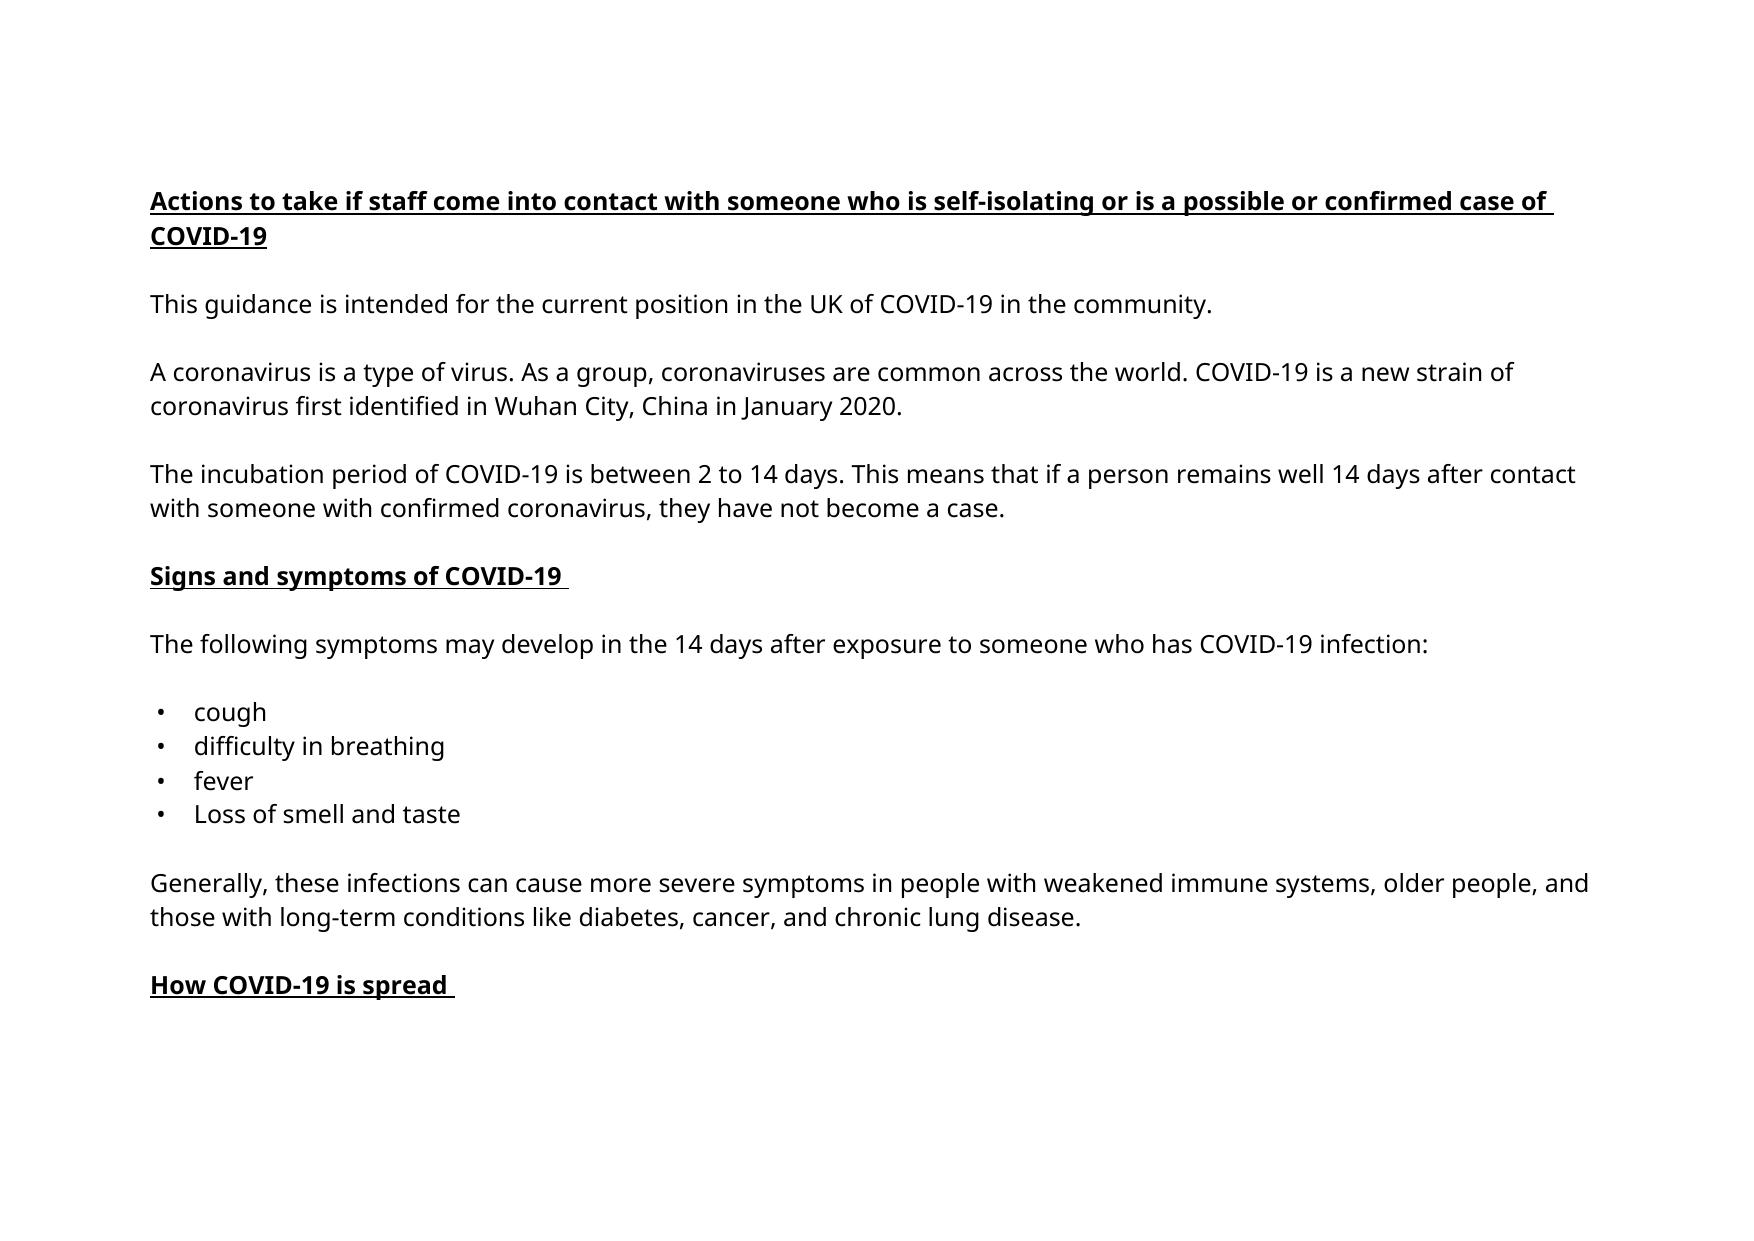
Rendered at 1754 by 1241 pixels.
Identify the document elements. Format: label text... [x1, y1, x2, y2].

text Actions to take if staff come into contact with someone who is self-isolating or is a possible or confirmed case of COVID-19 [150, 184, 1604, 252]
text Generally, these infections can cause more severe symptoms in people with weakened immune systems, older people, and those with long-term conditions like diabetes, cancer, and chronic lung disease. [150, 865, 1604, 933]
text A coronavirus is a type of virus. As a group, coronaviruses are common across the world. COVID-19 is a new strain of coronavirus first identified in Wuhan City, China in January 2020. [150, 354, 1604, 422]
list difficulty in breathing [156, 729, 1604, 763]
text The following symptoms may develop in the 14 days after exposure to someone who has COVID-19 infection: [150, 627, 1604, 661]
text This guidance is intended for the current position in the UK of COVID-19 in the community. [150, 286, 1604, 320]
list Loss of smell and taste [156, 797, 1604, 831]
text Signs and symptoms of COVID-19 [150, 559, 1604, 593]
text How COVID-19 is spread [150, 967, 1604, 1002]
list cough [156, 695, 1604, 729]
text The incubation period of COVID-19 is between 2 to 14 days. This means that if a person remains well 14 days after contact with someone with confirmed coronavirus, they have not become a case. [150, 457, 1604, 525]
list fever [156, 763, 1604, 797]
